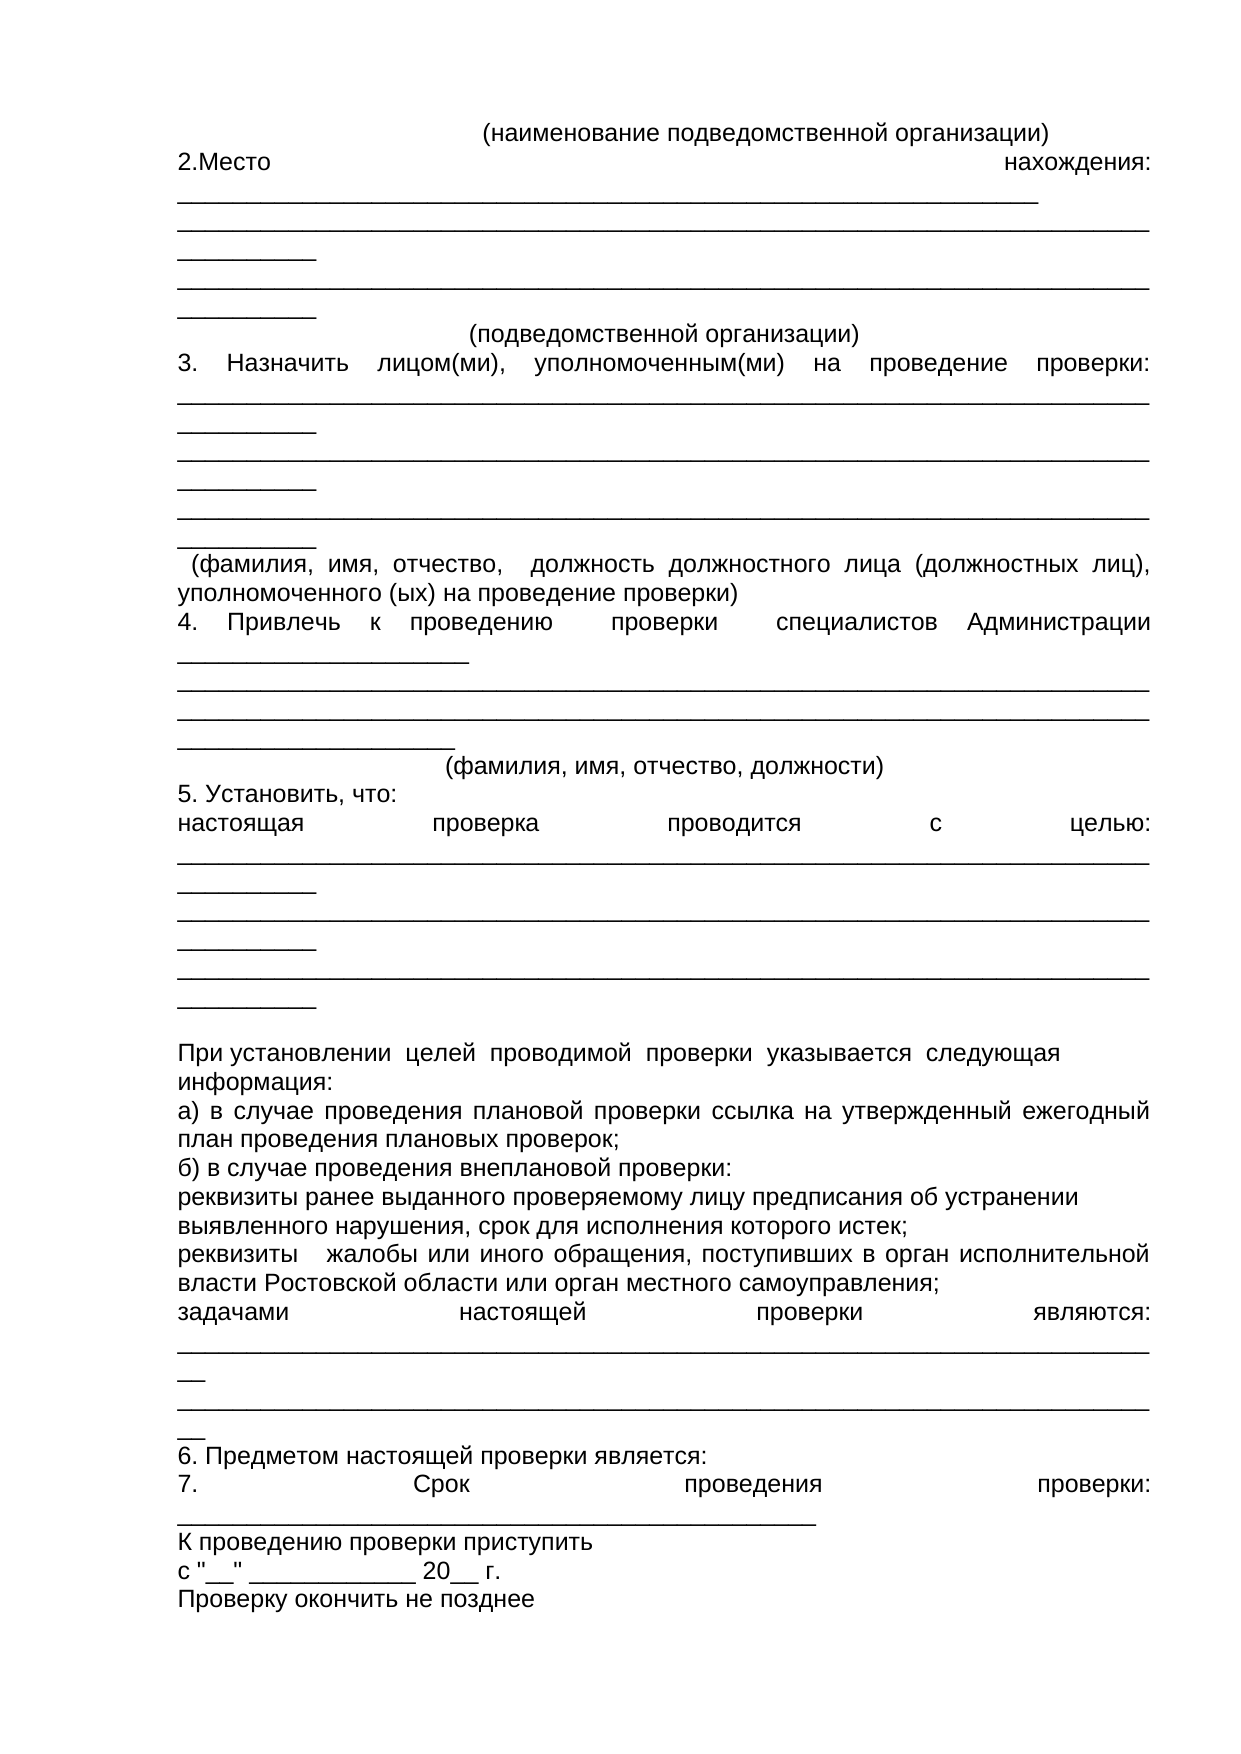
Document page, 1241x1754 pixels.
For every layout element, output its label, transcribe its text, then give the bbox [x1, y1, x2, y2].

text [177, 204, 1152, 262]
text а) в случае проведения плановой проверки ссылка на утвержденный ежегодный план проведения плановых проверок; [177, 1096, 1152, 1153]
text ________________________________________________________________________________ [177, 952, 1152, 1009]
text ________________________________________________________________________________ [177, 434, 1152, 492]
text ________________________________________________________________________________ [177, 492, 1152, 549]
text 7. Срок проведения проверки: ______________________________________________ [177, 1469, 1152, 1527]
text 6. Предметом настоящей проверки является: [177, 1441, 1152, 1469]
text выявленного нарушения, срок для исполнения которого истек; [177, 1211, 1152, 1239]
text Проверку окончить не позднее [177, 1584, 1152, 1613]
text К проведению проверки приступить [177, 1527, 1152, 1556]
text 4. Привлечь к проведению проверки специалистов Администрации _____________________ [177, 607, 1152, 664]
text с "__" ____________ 20__ г. [177, 1556, 1152, 1584]
text (фамилия, имя, отчество, должности) [177, 751, 1152, 779]
text При установлении целей проводимой проверки указывается следующая [177, 1038, 1152, 1067]
text настоящая проверка проводится с целью: ________________________________________________________________________________ [177, 808, 1152, 894]
text ________________________________________________________________________________ [177, 262, 1152, 319]
text информация: [177, 1067, 1152, 1096]
text 2.Место нахождения: ______________________________________________________________ [177, 147, 1152, 204]
text 5. Установить, что: [177, 779, 1152, 808]
text ________________________________________________________________________________________________________________________________________________________________ [177, 664, 1152, 751]
text б) в случае проведения внеплановой проверки: [177, 1153, 1152, 1182]
text (подведомственной организации) [177, 319, 1152, 348]
text 3. Назначить лицом(ми), уполномоченным(ми) на проведение проверки: ________________________________________________________________________________ [177, 348, 1152, 434]
text ________________________________________________________________________________ [177, 894, 1152, 952]
text реквизиты жалобы или иного обращения, поступивших в орган исполнительной власти Ростовской области или орган местного самоуправления; [177, 1239, 1152, 1297]
text реквизиты ранее выданного проверяемому лицу предписания об устранении [177, 1182, 1152, 1211]
text задачами настоящей проверки являются: ________________________________________________________________________ [177, 1297, 1152, 1383]
text (наименование подведомственной организации) [177, 118, 1152, 147]
text (фамилия, имя, отчество, должность должностного лица (должностных лиц), уполномоченного (ых) на проведение проверки) [177, 549, 1152, 607]
text ________________________________________________________________________ [177, 1383, 1152, 1441]
